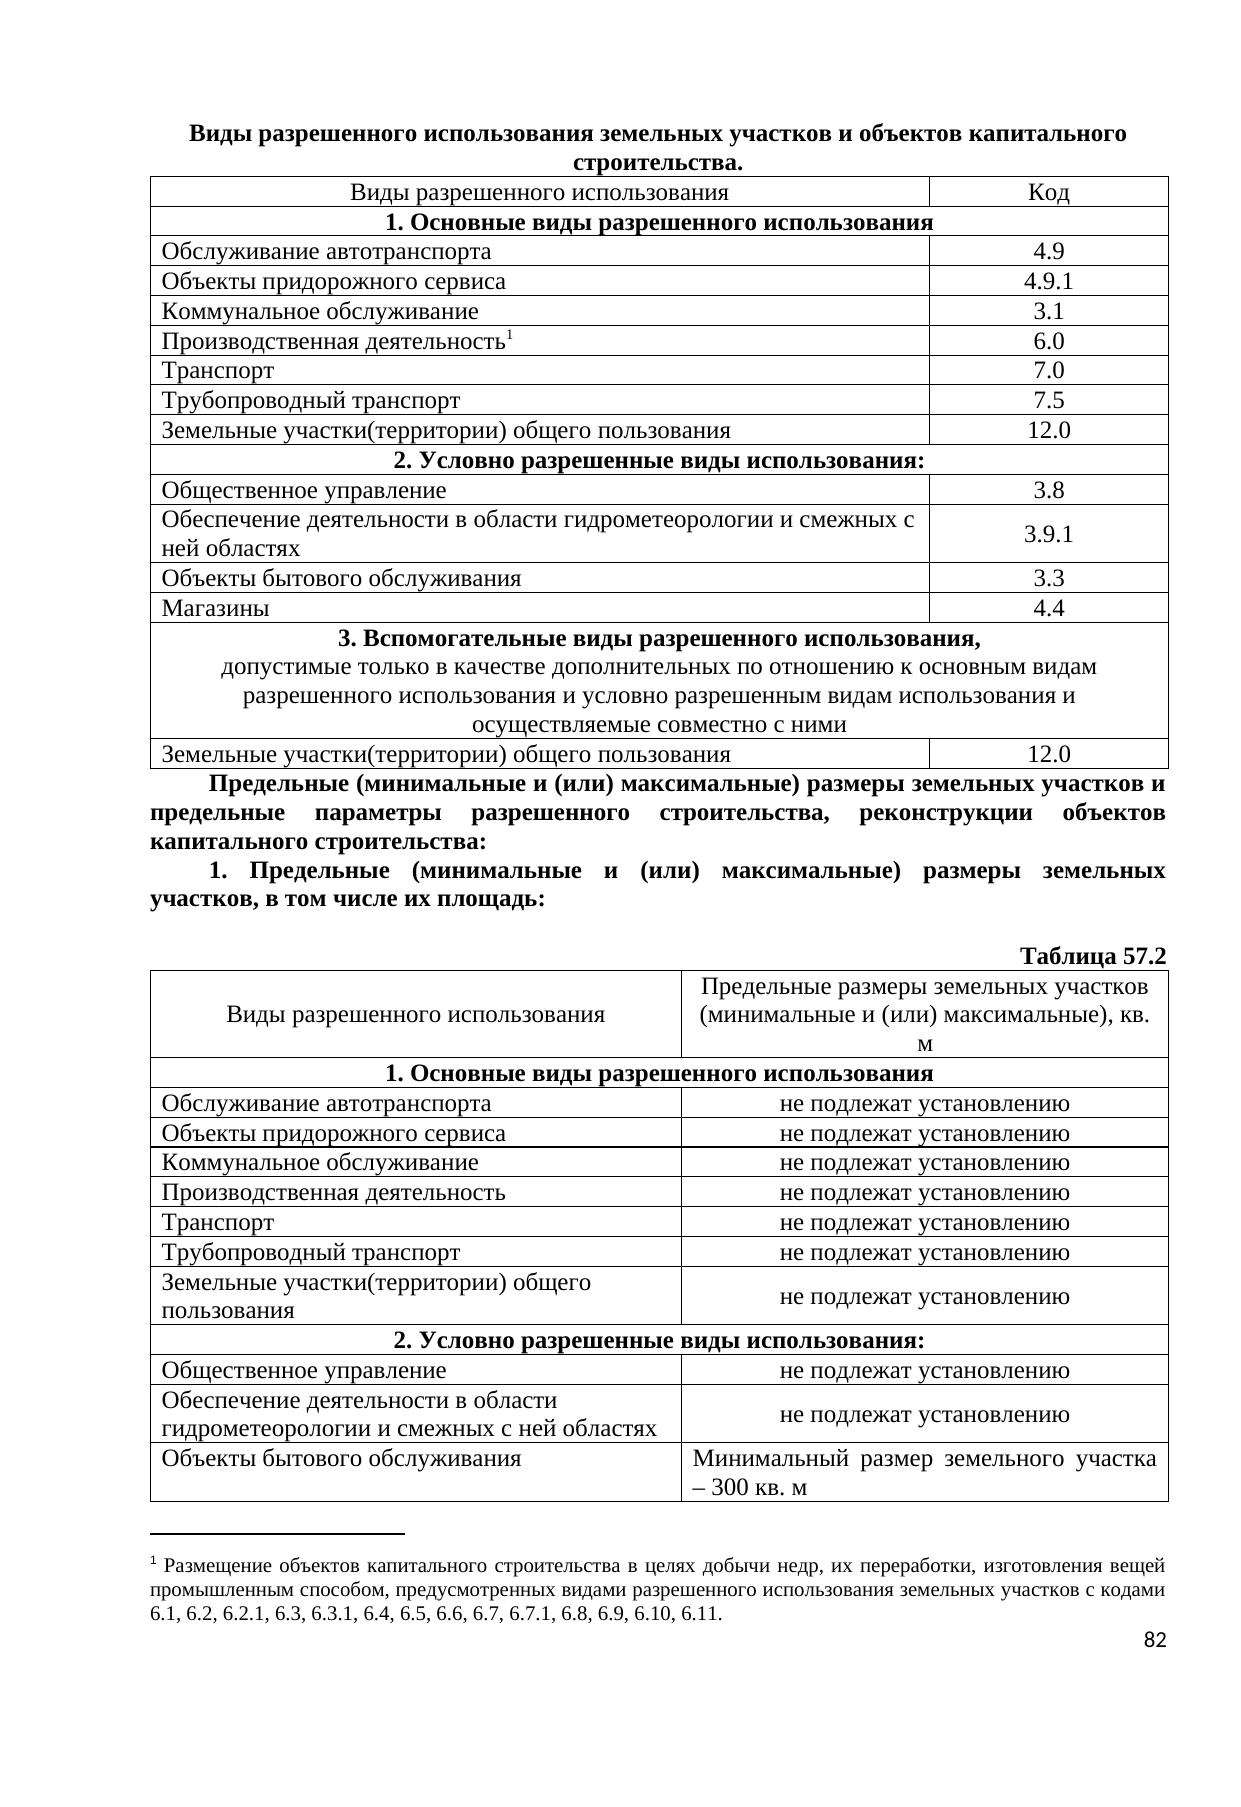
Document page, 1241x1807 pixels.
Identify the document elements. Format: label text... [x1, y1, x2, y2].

table_cell 3.9.1 [930, 505, 1168, 562]
table_cell 2. Условно разрешенные виды использования: [151, 445, 1168, 474]
table_cell Объекты придорожного сервиса [151, 266, 929, 295]
table_cell не подлежат установлению [682, 1177, 1168, 1206]
table_cell не подлежат установлению [682, 1237, 1168, 1266]
table_cell Обеспечение деятельности в области гидрометеорологии и смежных с ней областях [151, 1385, 681, 1442]
table_cell Магазины [151, 593, 929, 622]
table_cell 1. Основные виды разрешенного использования [151, 207, 1168, 235]
table_header Предельные размеры земельных участков (минимальные и (или) максимальные), кв. м [682, 971, 1168, 1057]
table_cell 12.0 [930, 415, 1168, 444]
table_cell Объекты бытового обслуживания [151, 563, 929, 592]
table_cell 6.0 [930, 326, 1168, 354]
table_cell не подлежат установлению [682, 1385, 1168, 1442]
table_cell не подлежат установлению [682, 1267, 1168, 1324]
table_cell не подлежат установлению [682, 1088, 1168, 1117]
table_cell Общественное управление [151, 475, 929, 503]
table_header Код [930, 177, 1168, 206]
table_cell 3.8 [930, 475, 1168, 503]
table_cell Коммунальное обслуживание [151, 296, 929, 325]
table_cell Земельные участки(территории) общего пользования [151, 739, 929, 767]
table_cell 7.5 [930, 385, 1168, 414]
table_cell Обеспечение деятельности в области гидрометеорологии и смежных с ней областях [151, 505, 929, 562]
table_cell Производственная деятельность [151, 1177, 681, 1206]
table_cell Трубопроводный транспорт [151, 385, 929, 414]
table_cell 3.3 [930, 563, 1168, 592]
table_cell Обслуживание автотранспорта [151, 1088, 681, 1117]
table_cell 4.9 [930, 236, 1168, 265]
table_header Виды разрешенного использования [151, 971, 681, 1057]
text Виды разрешенного использования земельных участков и объектов капитального строительства. [150, 118, 1167, 176]
table_cell 4.9.1 [930, 266, 1168, 295]
table_cell Объекты придорожного сервиса [151, 1118, 681, 1146]
table_cell 1. Основные виды разрешенного использования [151, 1058, 1168, 1087]
table_cell не подлежат установлению [682, 1118, 1168, 1146]
table_cell 3. Вспомогательные виды разрешенного использования, допустимые только в качестве дополнительных по отношению к основным видам разрешенного использования и условно разрешенным видам использования и осуществляемые совместно с ними [151, 623, 1168, 738]
table_cell 3.1 [930, 296, 1168, 325]
text Предельные (минимальные и (или) максимальные) размеры земельных участков и предельные параметры разрешенного строительства, реконструкции объектов капитального строительства: [150, 769, 1167, 855]
table_cell Транспорт [151, 1207, 681, 1236]
text Таблица 57.2 [150, 941, 1167, 970]
table_cell Земельные участки(территории) общего пользования [151, 415, 929, 444]
table_cell Трубопроводный транспорт [151, 1237, 681, 1266]
table_cell Общественное управление [151, 1355, 681, 1384]
table_cell 4.4 [930, 593, 1168, 622]
table_cell Земельные участки(территории) общего пользования [151, 1267, 681, 1324]
table_cell Обслуживание автотранспорта [151, 236, 929, 265]
table_cell Коммунальное обслуживание [151, 1148, 681, 1176]
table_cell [682, 1443, 1168, 1501]
table_cell 2. Условно разрешенные виды использования: [151, 1325, 1168, 1354]
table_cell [151, 1443, 681, 1501]
table_cell Производственная деятельность [151, 326, 929, 354]
table_cell не подлежат установлению [682, 1207, 1168, 1236]
table_cell не подлежат установлению [682, 1355, 1168, 1384]
table_cell 7.0 [930, 356, 1168, 384]
text 1. Предельные (минимальные и (или) максимальные) размеры земельных участков, в том числе их площадь: [150, 855, 1167, 912]
table_cell 12.0 [930, 739, 1168, 767]
table_cell Транспорт [151, 356, 929, 384]
table_header Виды разрешенного использования [151, 177, 929, 206]
table_cell не подлежат установлению [682, 1148, 1168, 1176]
